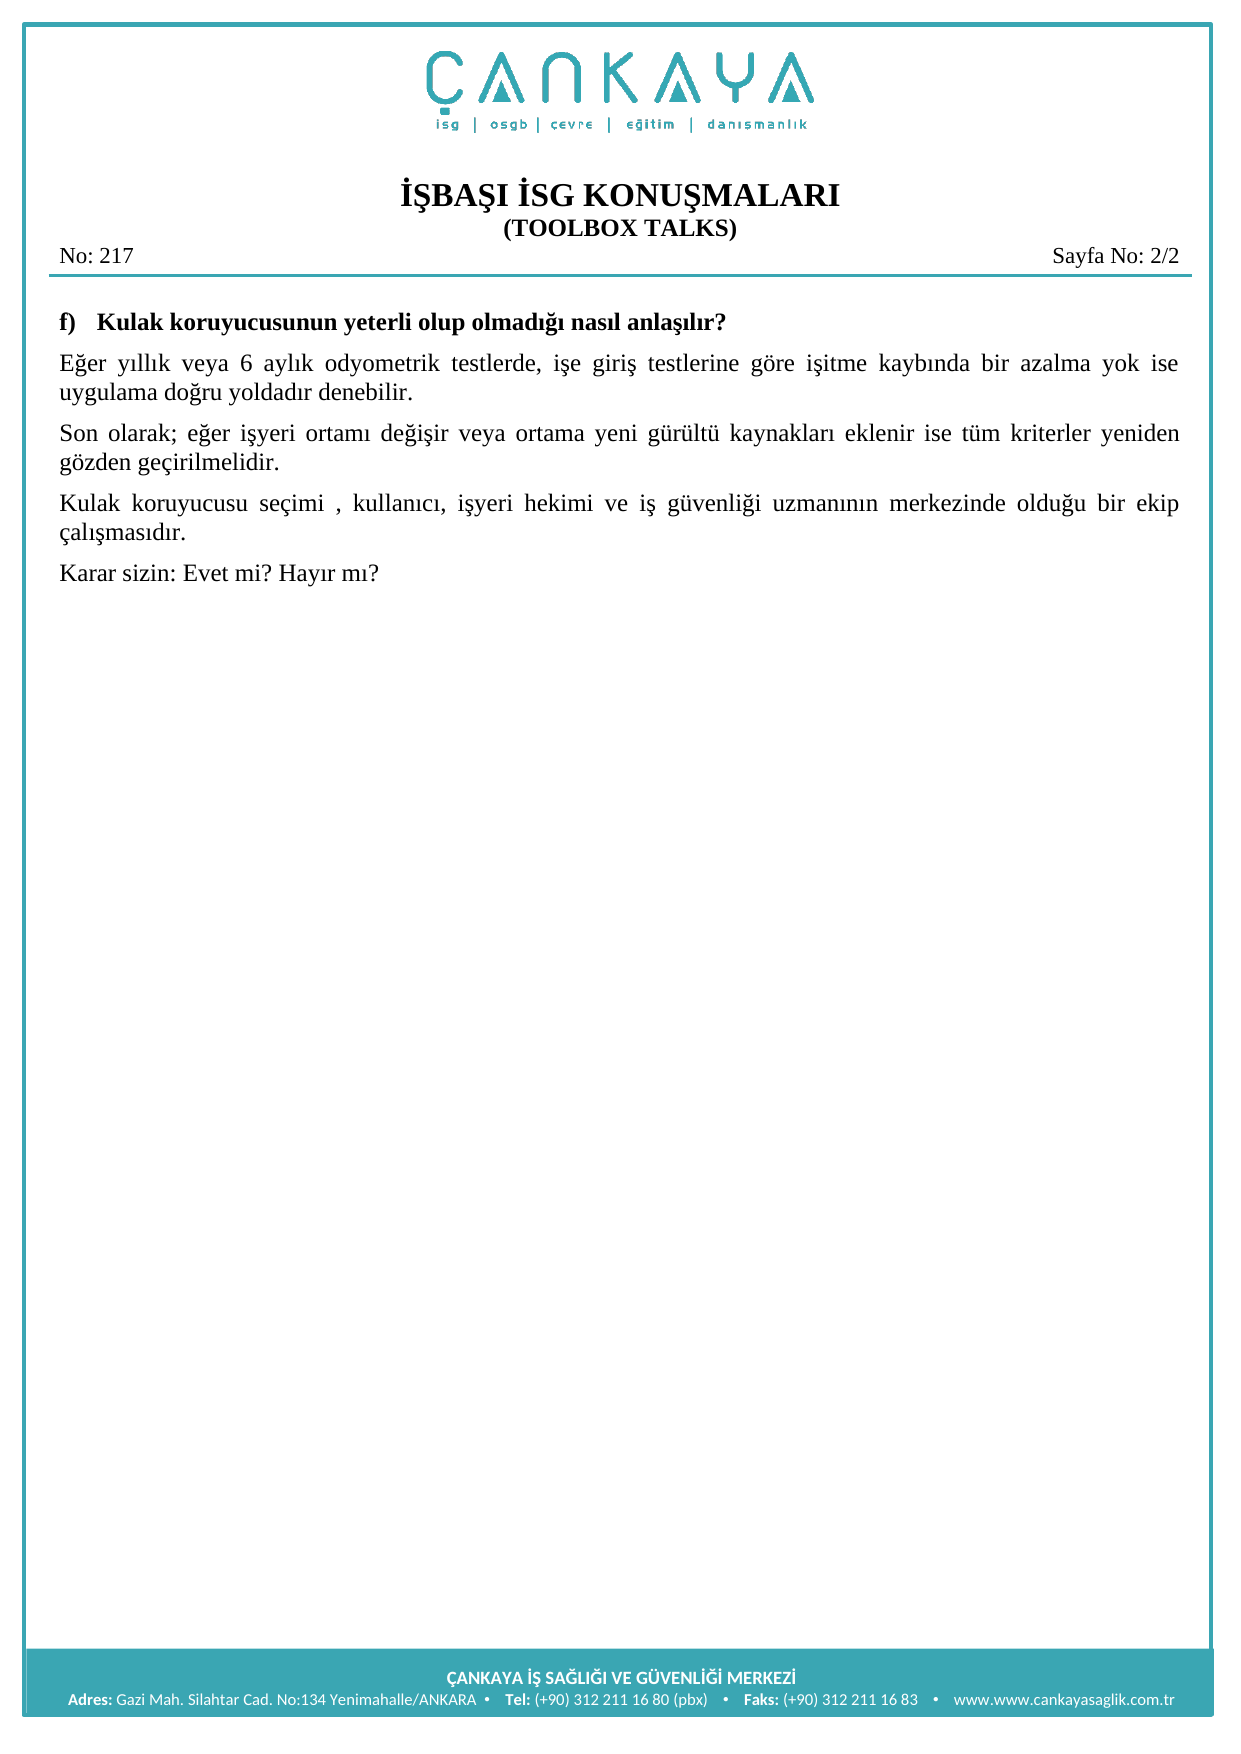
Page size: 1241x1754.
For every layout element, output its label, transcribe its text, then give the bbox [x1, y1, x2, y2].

text No: 217 Sayfa No: 2/2 [59, 242, 1181, 268]
picture [426, 51, 814, 133]
text Kulak koruyucusu seçimi , kullanıcı, işyeri hekimi ve iş güvenliği uzmanının merkezinde olduğu bir ekip çalışmasıdır. [59, 488, 1181, 546]
text İŞBAŞI İSG KONUŞMALARI [59, 175, 1181, 213]
text Son olarak; eğer işyeri ortamı değişir veya ortama yeni gürültü kaynakları eklenir ise tüm kriterler yeniden gözden geçirilmelidir. [59, 418, 1181, 476]
list Kulak koruyucusunun yeterli olup olmadığı nasıl anlaşılır? [59, 307, 1181, 336]
text (TOOLBOX TALKS) [59, 213, 1181, 242]
text Karar sizin: Evet mi? Hayır mı? [59, 558, 1181, 587]
text Eğer yıllık veya 6 aylık odyometrik testlerde, işe giriş testlerine göre işitme kaybında bir azalma yok ise uygulama doğru yoldadır denebilir. [59, 348, 1181, 406]
